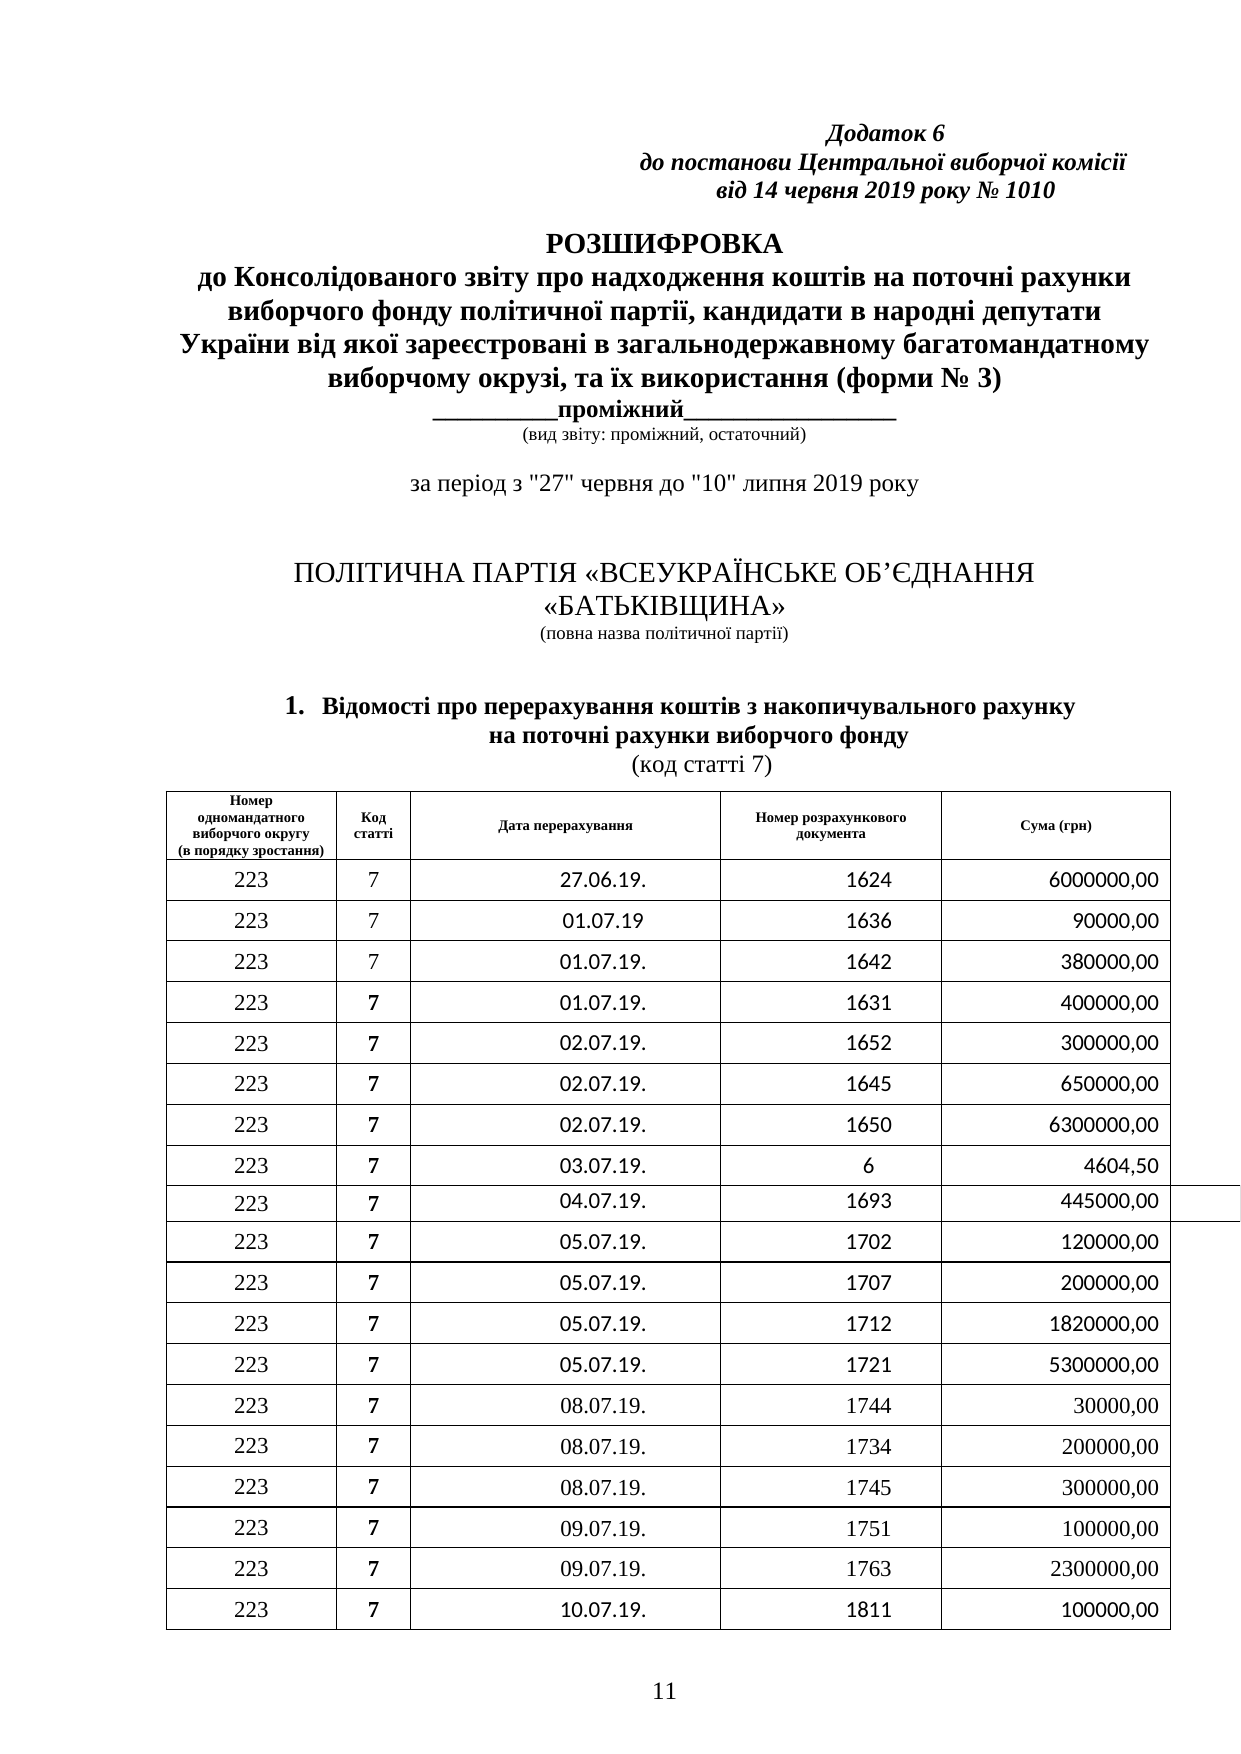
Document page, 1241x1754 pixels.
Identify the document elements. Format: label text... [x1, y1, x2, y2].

text (вид звіту: проміжний, остаточний) [177, 422, 1152, 444]
table_cell 223 [167, 1222, 336, 1261]
table_cell 223 [167, 1548, 336, 1588]
table_cell 2300000,00 [942, 1548, 1170, 1588]
table_cell 08.07.19. [411, 1467, 720, 1506]
text РОЗШИФРОВКА до Консолідованого звіту про надходження коштів на поточні рахунки виборчого фонду політичної партії, кандидати в народні депутати України від якої зареєстровані в загальнодержавному багатомандатному виборчому окрузі, та їх використання (форми № 3) [177, 226, 1152, 394]
table_cell 400000,00 [942, 982, 1170, 1022]
table_cell 02.07.19. [411, 1023, 720, 1063]
table_cell 1702 [721, 1222, 941, 1261]
table_cell 223 [167, 1467, 336, 1506]
table_cell 7 [337, 1023, 410, 1063]
table_cell 200000,00 [942, 1263, 1170, 1302]
table_cell 7 [337, 1064, 410, 1104]
text Додаток 6 [620, 118, 1152, 147]
table_cell 05.07.19. [411, 1263, 720, 1302]
table_cell 1693 [721, 1186, 941, 1221]
table_cell 04.07.19. [411, 1186, 720, 1221]
table_cell 1763 [721, 1548, 941, 1588]
table_cell 7 [337, 901, 410, 940]
table_cell 1707 [721, 1263, 941, 1302]
table_cell 7 [337, 1344, 410, 1384]
table_cell 223 [167, 1303, 336, 1343]
table_cell 223 [167, 982, 336, 1022]
table_cell 445000,00 [942, 1186, 1170, 1221]
table_cell 100000,00 [942, 1589, 1170, 1629]
table_cell 223 [167, 1023, 336, 1063]
table_cell 6 [721, 1146, 941, 1185]
table_cell 1820000,00 [942, 1303, 1170, 1343]
table_cell 08.07.19. [411, 1385, 720, 1425]
table_cell 7 [337, 1508, 410, 1547]
table_cell 223 [167, 1105, 336, 1144]
table_cell 01.07.19 [411, 901, 720, 940]
table_cell 1650 [721, 1105, 941, 1144]
table_cell 27.06.19. [411, 860, 720, 899]
table_cell 1645 [721, 1064, 941, 1104]
table_cell 08.07.19. [411, 1426, 720, 1466]
table_cell 100000,00 [942, 1508, 1170, 1547]
table_header Код статті [337, 792, 410, 859]
table_cell 650000,00 [942, 1064, 1170, 1104]
table_cell 223 [167, 1344, 336, 1384]
table_cell 1652 [721, 1023, 941, 1063]
table_cell 09.07.19. [411, 1548, 720, 1588]
table_cell 6000000,00 [942, 860, 1170, 899]
table_cell 01.07.19. [411, 982, 720, 1022]
table_cell 7 [337, 1146, 410, 1185]
table_header Номер одномандатного виборчого округу (в порядку зростання) [167, 792, 336, 859]
table_cell 223 [167, 1589, 336, 1629]
table_cell 05.07.19. [411, 1222, 720, 1261]
table_cell 1712 [721, 1303, 941, 1343]
table_header Номер розрахункового документа [721, 792, 941, 859]
table_cell 02.07.19. [411, 1105, 720, 1144]
table_cell 1636 [721, 901, 941, 940]
list Відомості про перерахування коштів з накопичувального рахунку на поточні рахунки виборчого фонду (код статті 7) [215, 689, 1152, 778]
text за період з "27" червня до "10" липня 2019 року [177, 444, 1152, 497]
table_header Дата перерахування [411, 792, 720, 859]
table_cell 4604,50 [942, 1146, 1170, 1185]
table_cell 7 [337, 1467, 410, 1506]
table_cell 1734 [721, 1426, 941, 1466]
table_cell 09.07.19. [411, 1508, 720, 1547]
table_cell 7 [337, 1385, 410, 1425]
table_cell 223 [167, 1186, 336, 1221]
table_cell 30000,00 [942, 1385, 1170, 1425]
table_cell 05.07.19. [411, 1303, 720, 1343]
table_cell 223 [167, 1426, 336, 1466]
text ПОЛІТИЧНА ПАРТІЯ «ВСЕУКРАЇНСЬКЕ ОБ’ЄДНАННЯ [177, 555, 1152, 588]
table_cell 223 [167, 1508, 336, 1547]
table_cell 7 [337, 1426, 410, 1466]
table_cell 223 [167, 1146, 336, 1185]
table_cell 7 [337, 982, 410, 1022]
table_cell 7 [337, 1589, 410, 1629]
table_cell 223 [167, 1263, 336, 1302]
table_cell 1811 [721, 1589, 941, 1629]
table_cell 1744 [721, 1385, 941, 1425]
table_cell 7 [337, 941, 410, 981]
table_cell 1721 [721, 1344, 941, 1384]
table_cell 7 [337, 860, 410, 899]
table_cell 05.07.19. [411, 1344, 720, 1384]
table_cell 223 [167, 1064, 336, 1104]
table_cell 380000,00 [942, 941, 1170, 981]
table_cell 120000,00 [942, 1222, 1170, 1261]
table_cell 10.07.19. [411, 1589, 720, 1629]
table_cell 300000,00 [942, 1467, 1170, 1506]
table_cell 7 [337, 1548, 410, 1588]
table_cell 223 [167, 941, 336, 981]
table_cell 5300000,00 [942, 1344, 1170, 1384]
table_cell 7 [337, 1105, 410, 1144]
table_cell 03.07.19. [411, 1146, 720, 1185]
table_cell 7 [337, 1222, 410, 1261]
table_cell 300000,00 [942, 1023, 1170, 1063]
text __________проміжний_________________ [177, 394, 1152, 422]
table_cell 90000,00 [942, 901, 1170, 940]
table_cell 7 [337, 1186, 410, 1221]
table_header Сума (грн) [942, 792, 1170, 859]
table_cell 6300000,00 [942, 1105, 1170, 1144]
table_cell 223 [167, 1385, 336, 1425]
table_cell 223 [167, 860, 336, 899]
table_cell 1642 [721, 941, 941, 981]
table_cell 7 [337, 1303, 410, 1343]
table_cell [1171, 1186, 1240, 1221]
table_cell 7 [337, 1263, 410, 1302]
text «БАТЬКІВЩИНА» (повна назва політичної партії) [177, 588, 1152, 677]
table_cell 1745 [721, 1467, 941, 1506]
table_cell 1751 [721, 1508, 941, 1547]
table_cell 200000,00 [942, 1426, 1170, 1466]
table_cell 1631 [721, 982, 941, 1022]
table_cell 1624 [721, 860, 941, 899]
table_cell 01.07.19. [411, 941, 720, 981]
table_cell 02.07.19. [411, 1064, 720, 1104]
table_cell 223 [167, 901, 336, 940]
text до постанови Центральної виборчої комісії від 14 червня 2019 року № 1010 [620, 147, 1152, 204]
